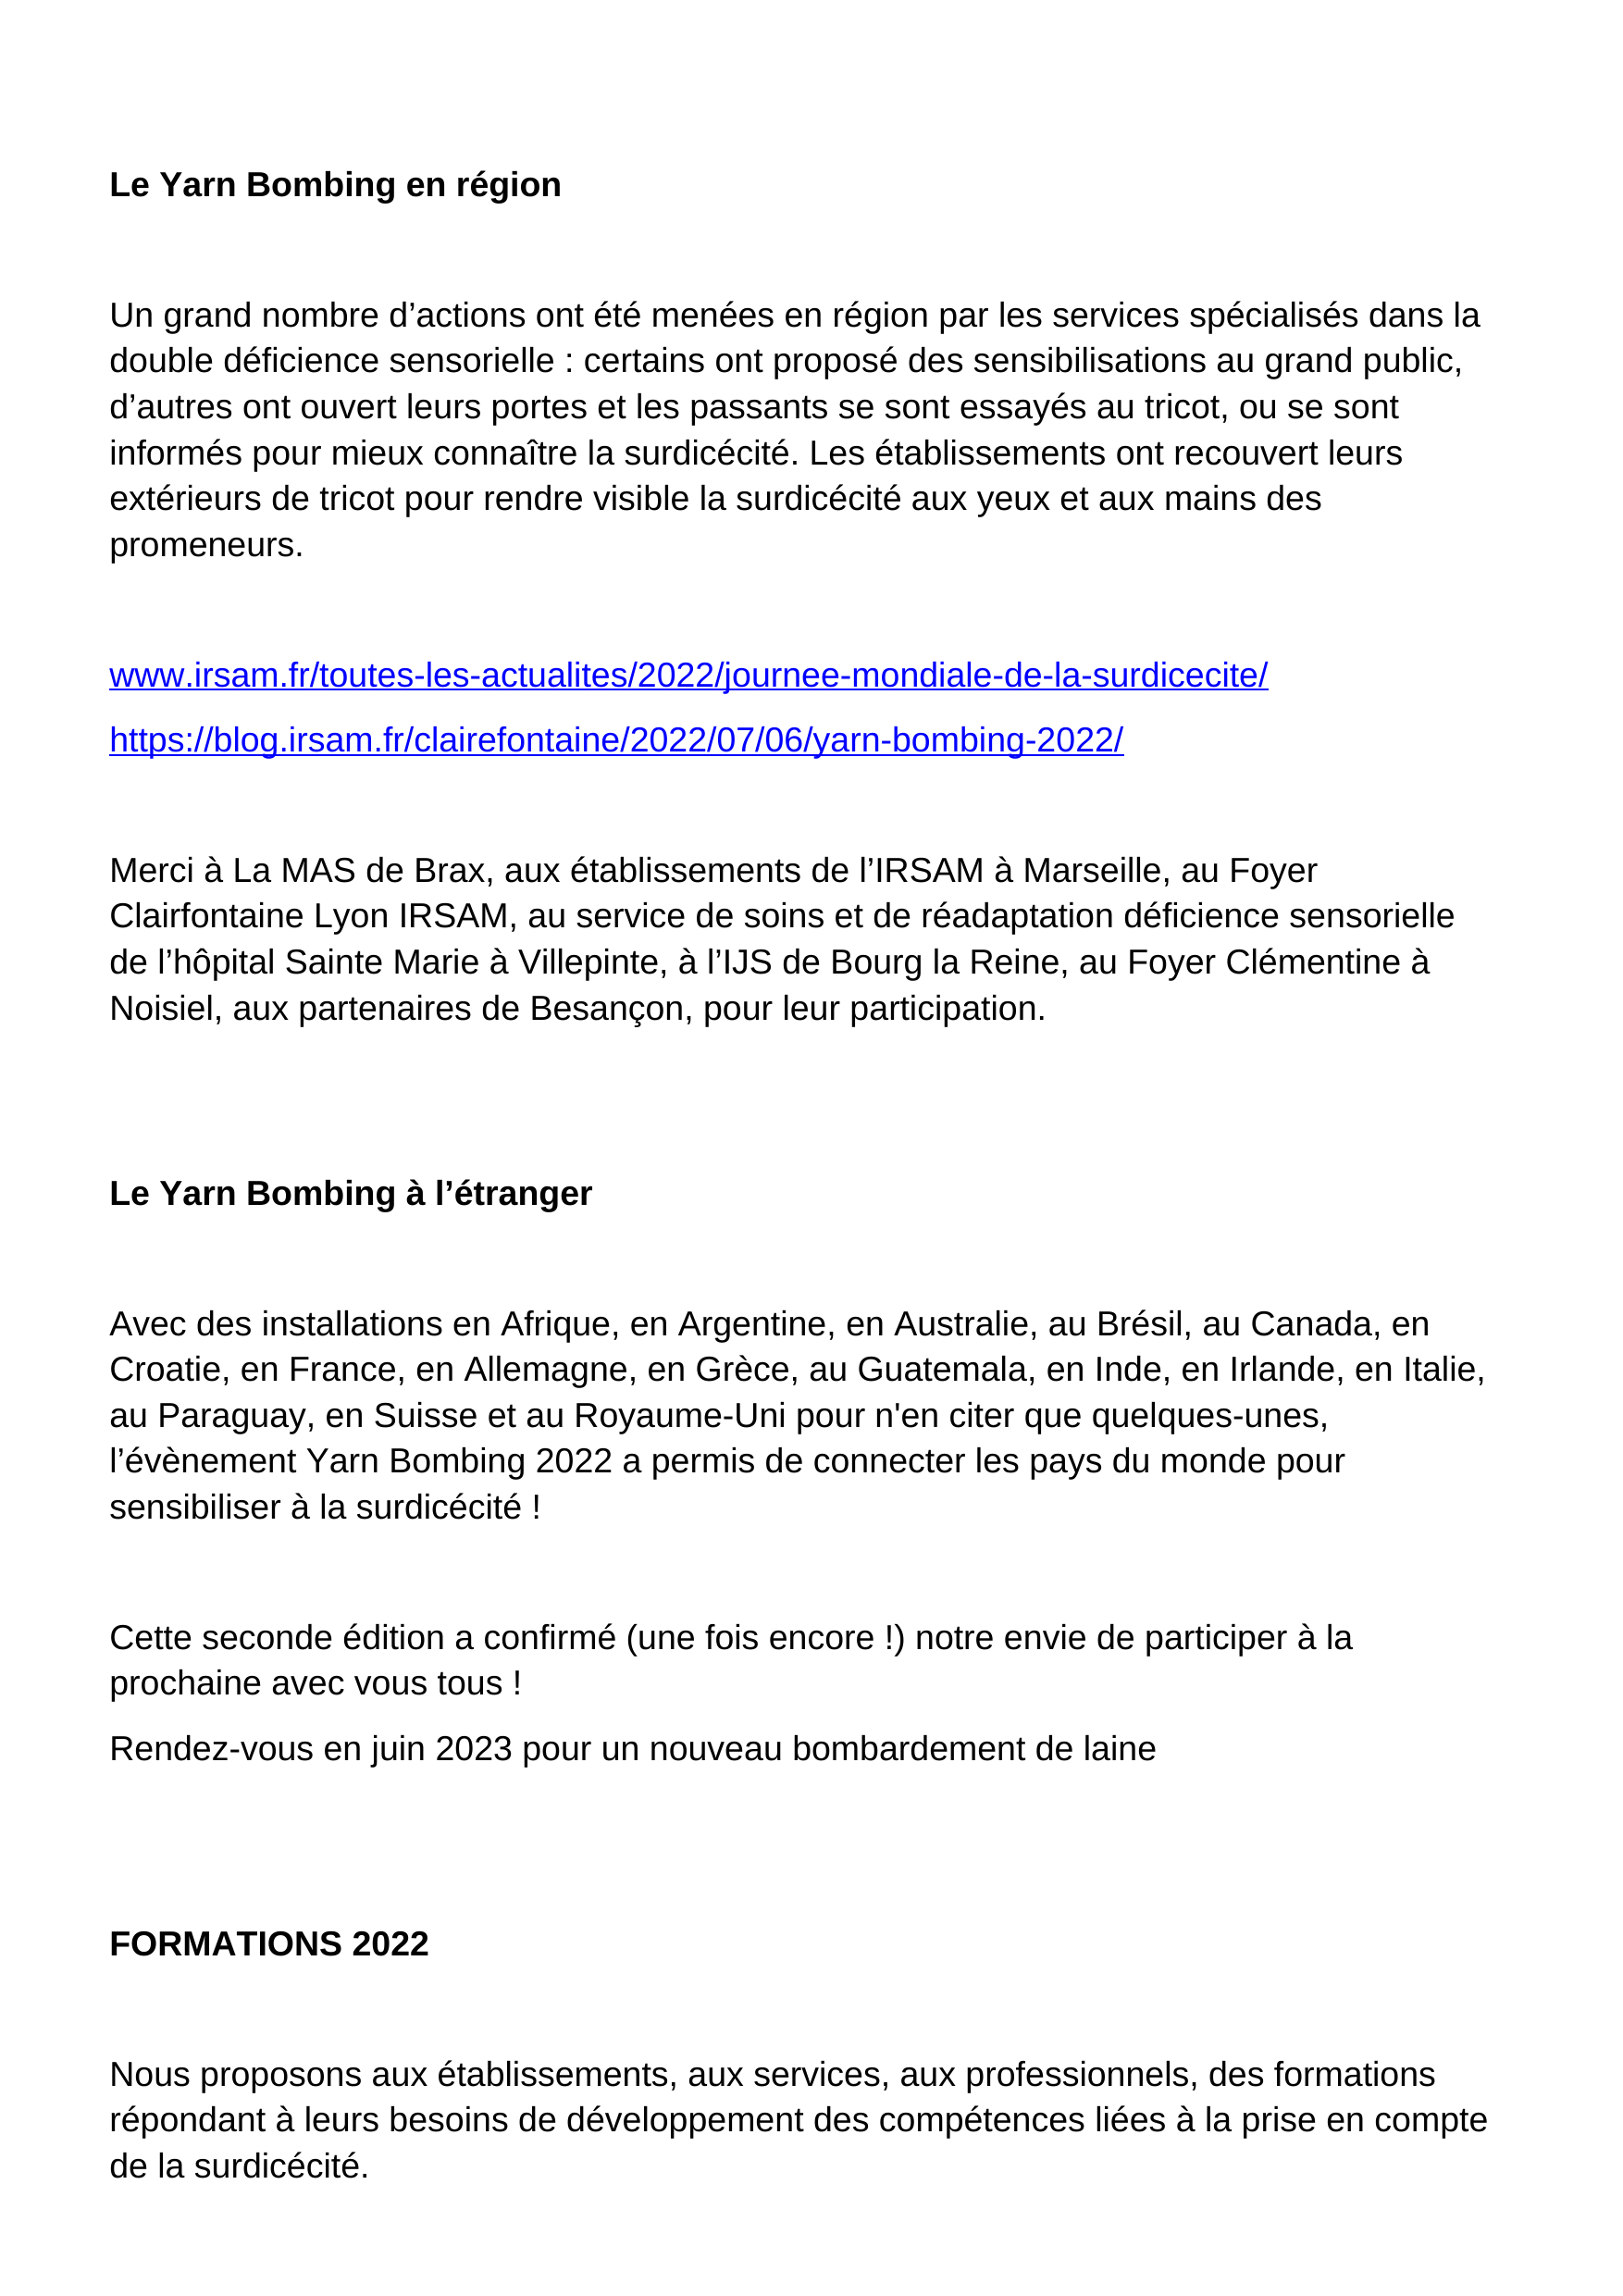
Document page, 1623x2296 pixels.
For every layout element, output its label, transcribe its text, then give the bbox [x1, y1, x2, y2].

text Le Yarn Bombing à l’étranger [109, 1173, 1503, 1212]
text Merci à La MAS de Brax, aux établissements de l’IRSAM à Marseille, au Foyer Clairfontaine Lyon IRSAM, au service de soins et de réadaptation déficience sensorielle de l’hôpital Sainte Marie à Villepinte, à l’IJS de Bourg la Reine, au Foyer Clémentine à Noisiel, aux partenaires de Besançon, pour leur participation. [109, 850, 1503, 1027]
text Cette seconde édition a confirmé (une fois encore !) notre envie de participer à la prochaine avec vous tous ! [109, 1617, 1503, 1703]
text https://blog.irsam.fr/clairefontaine/2022/07/06/yarn-bombing-2022/ [109, 719, 1503, 759]
text Nous proposons aux établissements, aux services, aux professionnels, des formations répondant à leurs besoins de développement des compétences liées à la prise en compte de la surdicécité. [109, 2054, 1503, 2185]
text Un grand nombre d’actions ont été menées en région par les services spécialisés dans la double déficience sensorielle : certains ont proposé des sensibilisations au grand public, d’autres ont ouvert leurs portes et les passants se sont essayés au tricot, ou se sont informés pour mieux connaître la surdicécité. Les établissements ont recouvert leurs extérieurs de tricot pour rendre visible la surdicécité aux yeux et aux mains des promeneurs. [109, 294, 1503, 564]
text Rendez-vous en juin 2023 pour un nouveau bombardement de laine [109, 1728, 1503, 1768]
text Le Yarn Bombing en région [109, 164, 1503, 204]
text FORMATIONS 2022 [109, 1923, 1503, 1963]
text www.irsam.fr/toutes-les-actualites/2022/journee-mondiale-de-la-surdicecite/ [109, 654, 1503, 694]
text Avec des installations en Afrique, en Argentine, en Australie, au Brésil, au Canada, en Croatie, en France, en Allemagne, en Grèce, au Guatemala, en Inde, en Irlande, en Italie, au Paraguay, en Suisse et au Royaume-Uni pour n'en citer que quelques-unes, l’évènement Yarn Bombing 2022 a permis de connecter les pays du monde pour sensibiliser à la surdicécité ! [109, 1303, 1503, 1526]
